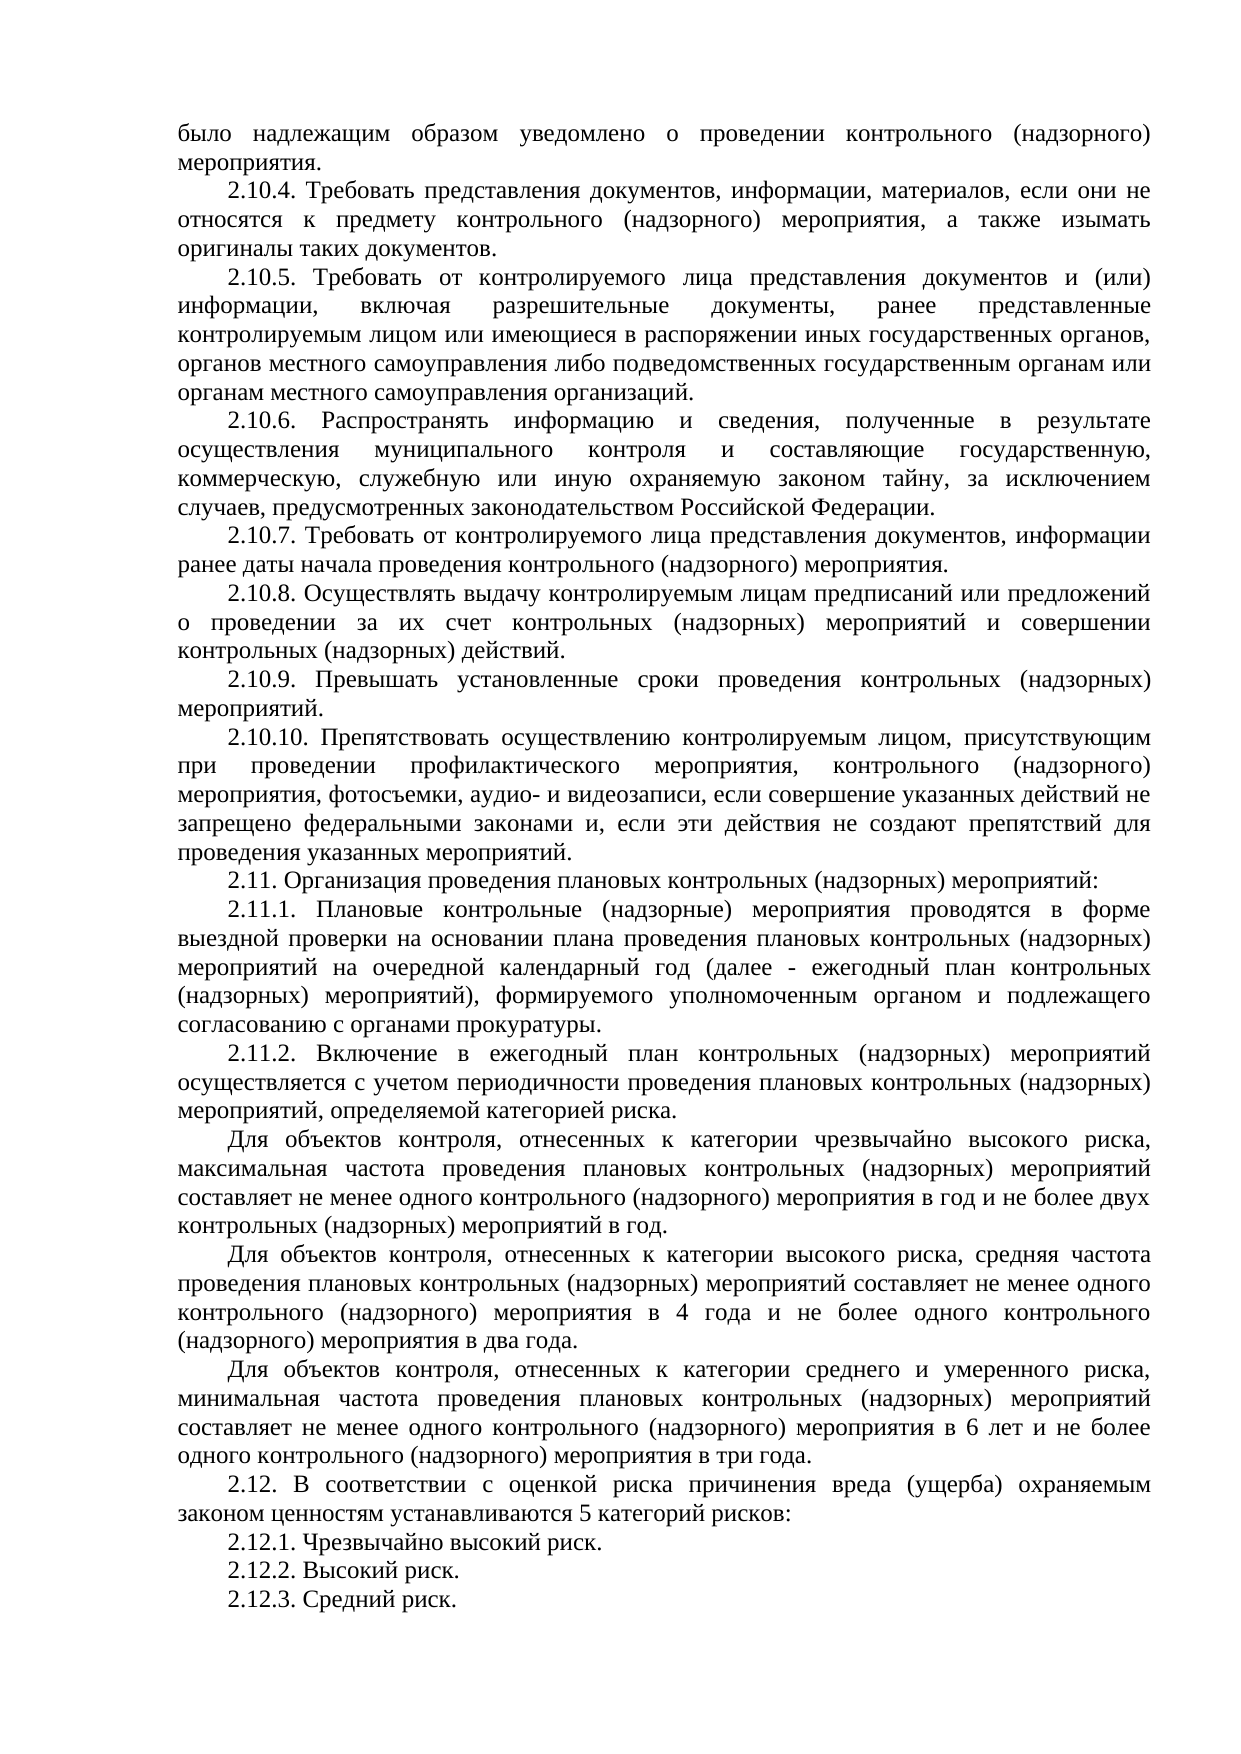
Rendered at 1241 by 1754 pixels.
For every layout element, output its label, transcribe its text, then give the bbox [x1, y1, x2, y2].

text 2.11. Организация проведения плановых контрольных (надзорных) мероприятий: [177, 866, 1152, 894]
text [177, 118, 1152, 176]
text 2.10.8. Осуществлять выдачу контролируемым лицам предписаний или предложений о проведении за их счет контрольных (надзорных) мероприятий и совершении контрольных (надзорных) действий. [177, 578, 1152, 664]
text 2.12. В соответствии с оценкой риска причинения вреда (ущерба) охраняемым законом ценностям устанавливаются 5 категорий рисков: [177, 1469, 1152, 1527]
text 2.10.7. Требовать от контролируемого лица представления документов, информации ранее даты начала проведения контрольного (надзорного) мероприятия. [177, 521, 1152, 578]
text 2.11.2. Включение в ежегодный план контрольных (надзорных) мероприятий осуществляется с учетом периодичности проведения плановых контрольных (надзорных) мероприятий, определяемой категорией риска. [177, 1038, 1152, 1124]
text 2.12.2. Высокий риск. [177, 1556, 1152, 1584]
text Для объектов контроля, отнесенных к категории чрезвычайно высокого риска, максимальная частота проведения плановых контрольных (надзорных) мероприятий составляет не менее одного контрольного (надзорного) мероприятия в год и не более двух контрольных (надзорных) мероприятий в год. [177, 1124, 1152, 1239]
text 2.10.10. Препятствовать осуществлению контролируемым лицом, присутствующим при проведении профилактического мероприятия, контрольного (надзорного) мероприятия, фотосъемки, аудио- и видеозаписи, если совершение указанных действий не запрещено федеральными законами и, если эти действия не создают препятствий для проведения указанных мероприятий. [177, 722, 1152, 866]
text 2.12.1. Чрезвычайно высокий риск. [177, 1527, 1152, 1556]
text 2.12.3. Средний риск. [177, 1584, 1152, 1613]
text 2.10.6. Распространять информацию и сведения, полученные в результате осуществления муниципального контроля и составляющие государственную, коммерческую, служебную или иную охраняемую законом тайну, за исключением случаев, предусмотренных законодательством Российской Федерации. [177, 406, 1152, 521]
text 2.10.4. Требовать представления документов, информации, материалов, если они не относятся к предмету контрольного (надзорного) мероприятия, а также изымать оригиналы таких документов. [177, 176, 1152, 262]
text 2.10.9. Превышать установленные сроки проведения контрольных (надзорных) мероприятий. [177, 664, 1152, 722]
text Для объектов контроля, отнесенных к категории высокого риска, средняя частота проведения плановых контрольных (надзорных) мероприятий составляет не менее одного контрольного (надзорного) мероприятия в 4 года и не более одного контрольного (надзорного) мероприятия в два года. [177, 1239, 1152, 1354]
text 2.11.1. Плановые контрольные (надзорные) мероприятия проводятся в форме выездной проверки на основании плана проведения плановых контрольных (надзорных) мероприятий на очередной календарный год (далее - ежегодный план контрольных (надзорных) мероприятий), формируемого уполномоченным органом и подлежащего согласованию с органами прокуратуры. [177, 894, 1152, 1038]
text Для объектов контроля, отнесенных к категории среднего и умеренного риска, минимальная частота проведения плановых контрольных (надзорных) мероприятий составляет не менее одного контрольного (надзорного) мероприятия в 6 лет и не более одного контрольного (надзорного) мероприятия в три года. [177, 1354, 1152, 1469]
text 2.10.5. Требовать от контролируемого лица представления документов и (или) информации, включая разрешительные документы, ранее представленные контролируемым лицом или имеющиеся в распоряжении иных государственных органов, органов местного самоуправления либо подведомственных государственным органам или органам местного самоуправления организаций. [177, 262, 1152, 406]
